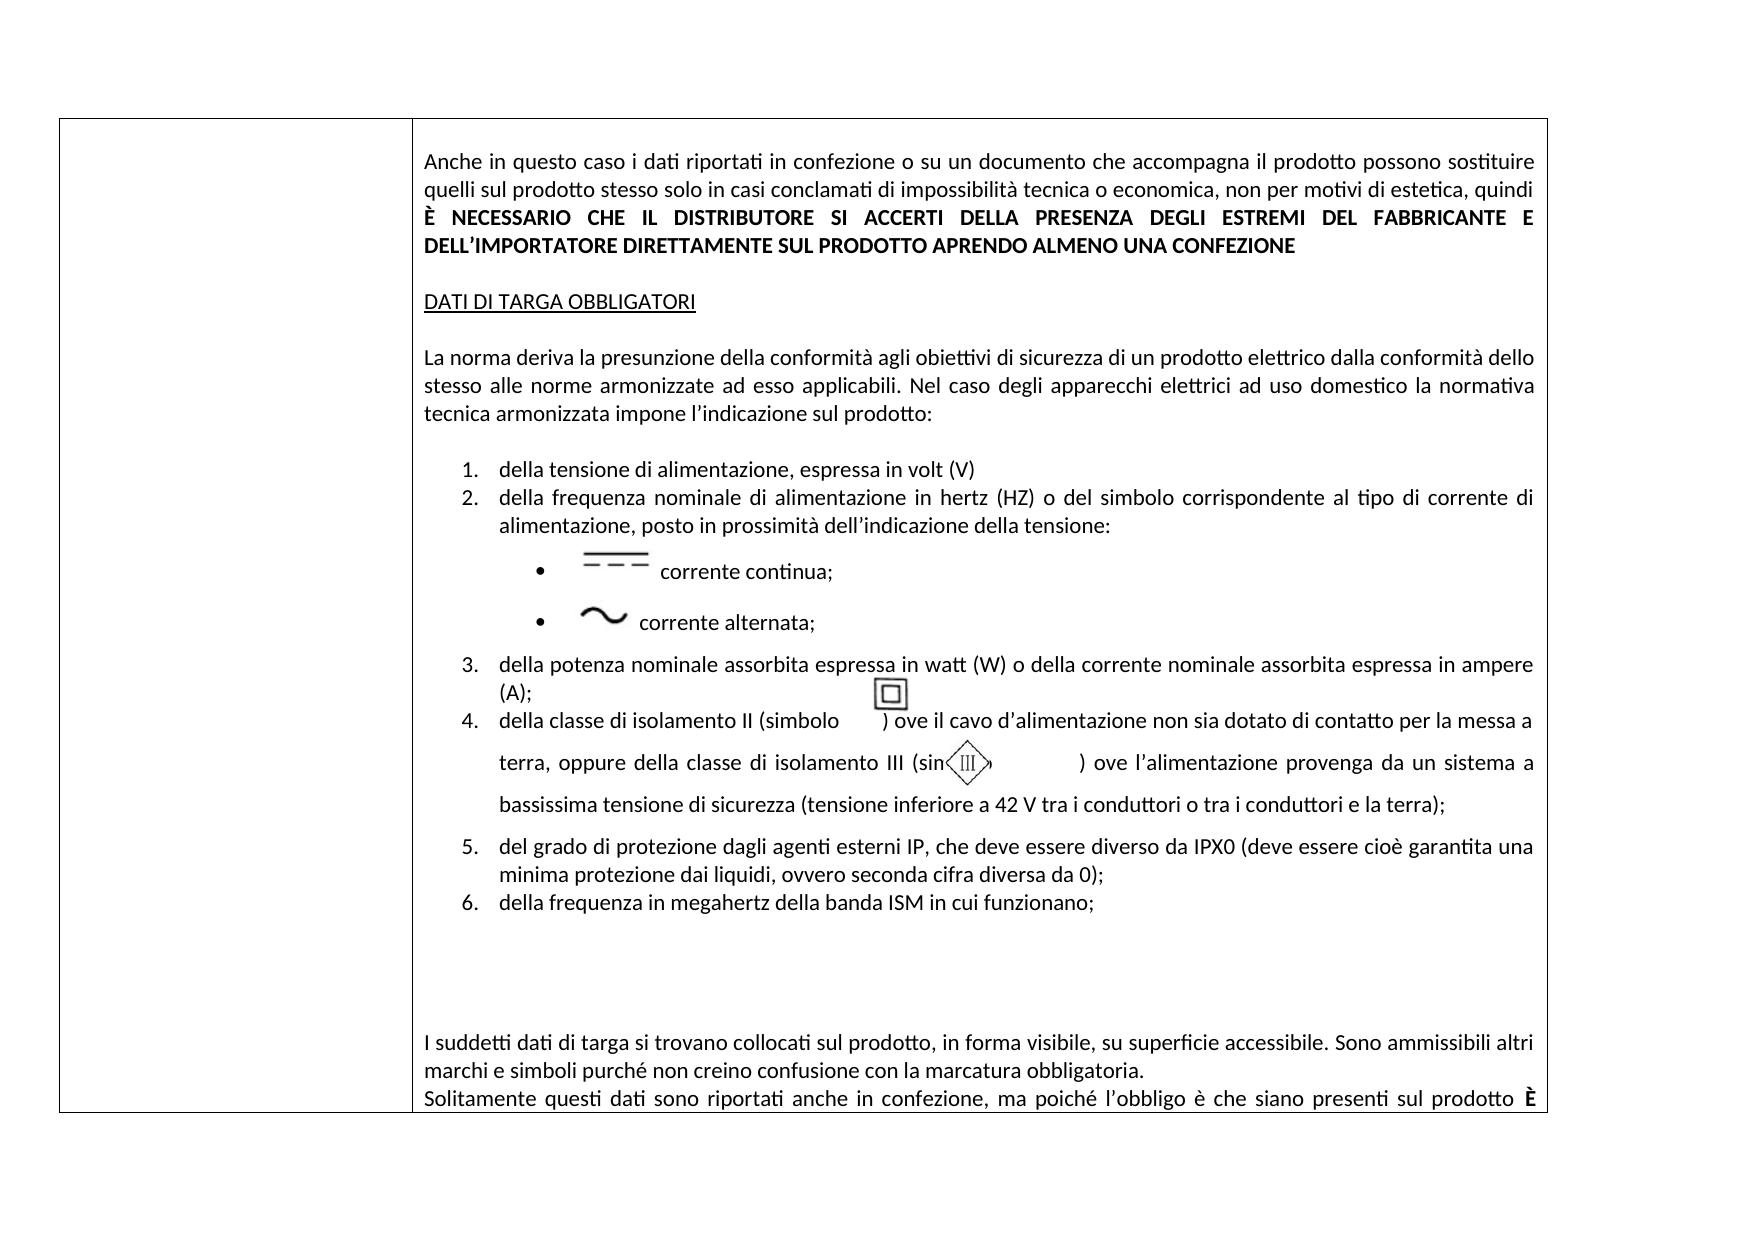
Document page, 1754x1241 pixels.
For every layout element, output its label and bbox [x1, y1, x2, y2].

table_cell [413, 119, 1547, 1112]
picture [573, 599, 634, 631]
picture [943, 736, 990, 786]
picture [573, 539, 661, 580]
table_cell [60, 119, 412, 1112]
